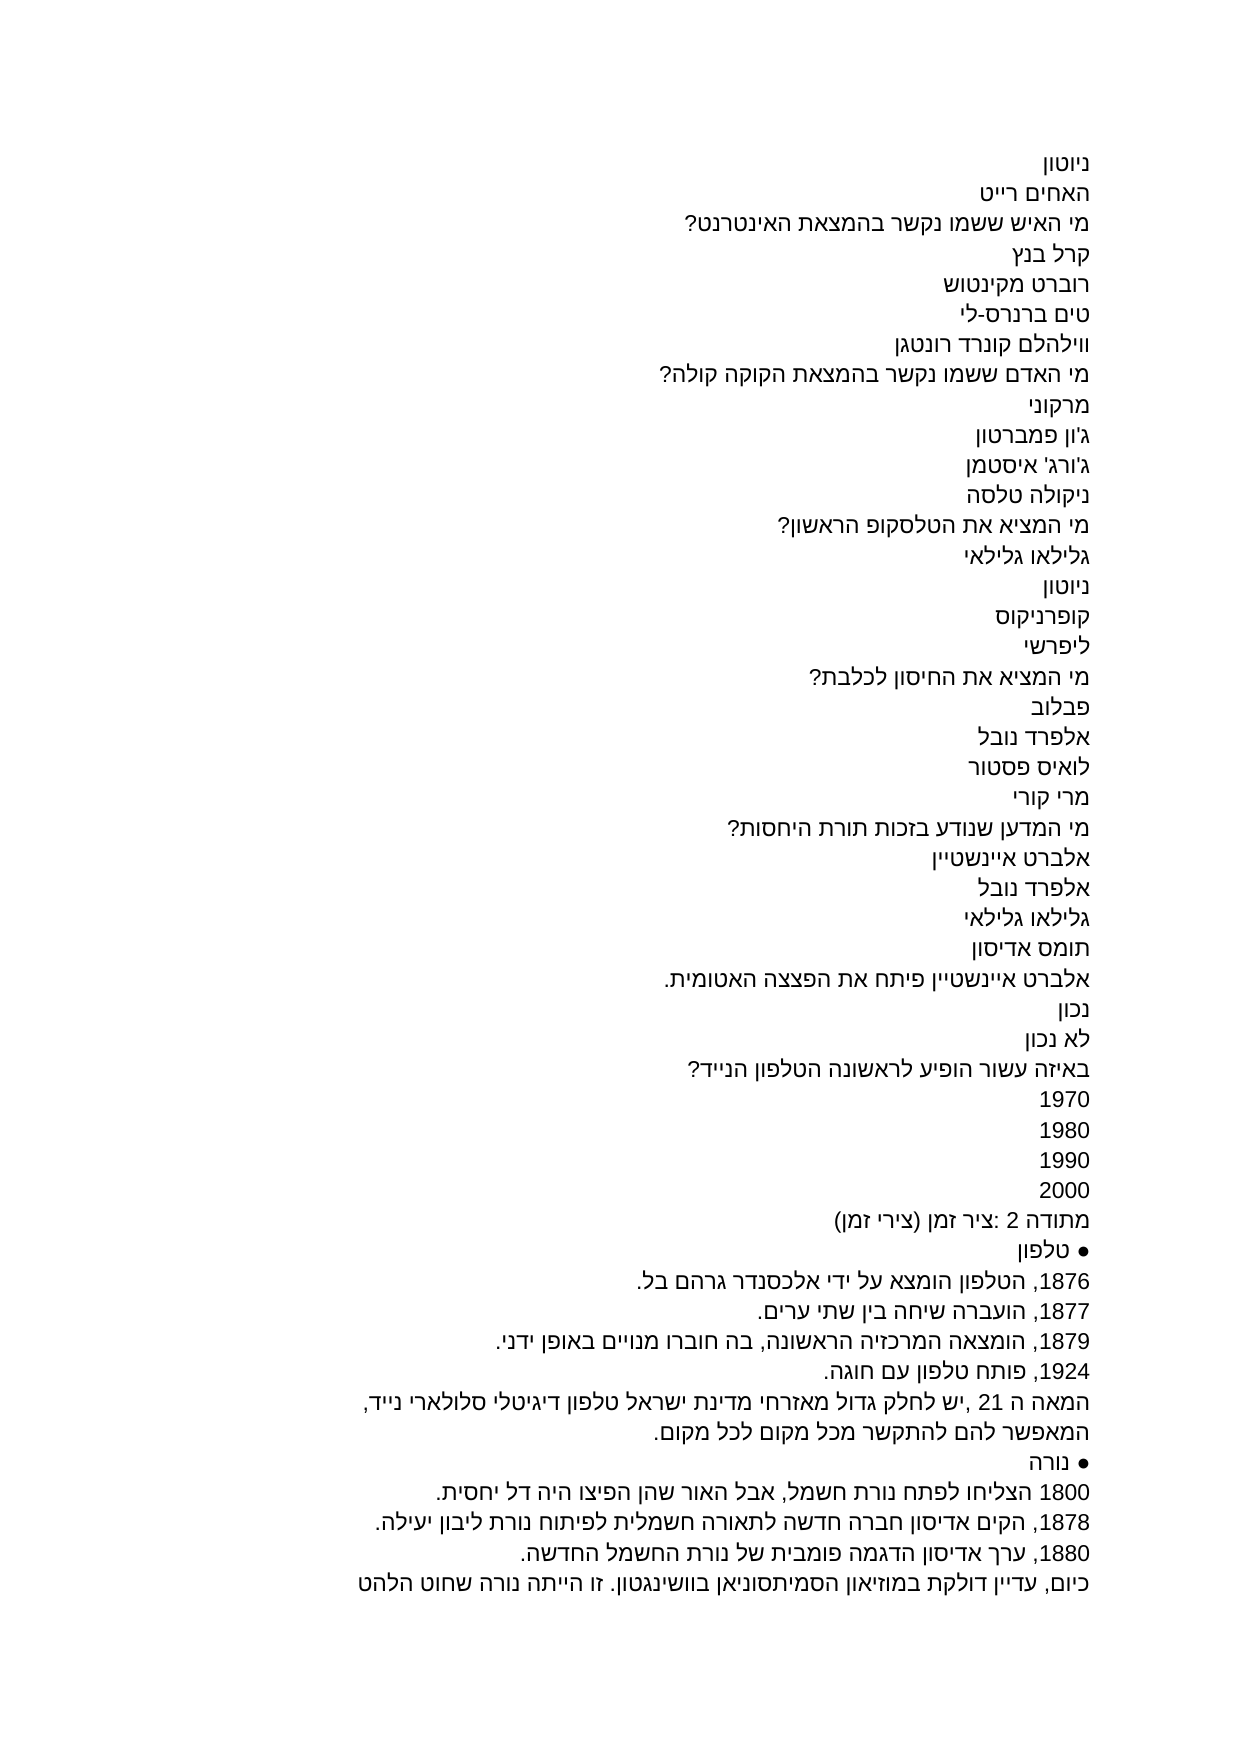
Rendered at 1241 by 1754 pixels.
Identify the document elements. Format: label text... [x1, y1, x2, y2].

text ניוטון [150, 573, 1090, 599]
text האחים רייט [150, 180, 1090, 207]
text אלפרד נובל [150, 724, 1090, 750]
text אלפרד נובל [150, 875, 1090, 901]
text קרל בנץ [150, 241, 1090, 267]
text תומס אדיסון [150, 935, 1090, 962]
text קופרניקוס [150, 603, 1090, 629]
text ● נורה [150, 1449, 1090, 1475]
text נכון [150, 996, 1090, 1022]
text המאפשר להם להתקשר מכל מקום לכל מקום. [150, 1419, 1090, 1445]
text רוברט מקינטוש [150, 271, 1090, 297]
text ג'ון פמברטון [150, 422, 1090, 448]
text מי המציא את החיסון לכלבת? [150, 663, 1090, 690]
text ליפרשי [150, 633, 1090, 660]
text 1880, ערך אדיסון הדגמה פומבית של נורת החשמל החדשה. [150, 1539, 1090, 1566]
text לא נכון [150, 1026, 1090, 1052]
text באיזה עשור הופיע לראשונה הטלפון הנייד? [150, 1056, 1090, 1083]
text גלילאו גלילאי [150, 543, 1090, 569]
text 1878, הקים אדיסון חברה חדשה לתאורה חשמלית לפיתוח נורת ליבון יעילה. [150, 1509, 1090, 1536]
text ניקולה טלסה [150, 482, 1090, 509]
text 2000 [150, 1177, 1090, 1203]
text 1924, פותח טלפון עם חוגה. [150, 1358, 1090, 1385]
text 1990 [150, 1147, 1090, 1173]
text 1876, הטלפון הומצא על ידי אלכסנדר גרהם בל. [150, 1268, 1090, 1294]
text 1970 [150, 1086, 1090, 1113]
text 1879, הומצאה המרכזיה הראשונה, בה חוברו מנויים באופן ידני. [150, 1328, 1090, 1354]
text פבלוב [150, 694, 1090, 720]
text טים ברנרס-לי [150, 301, 1090, 327]
text גלילאו גלילאי [150, 905, 1090, 932]
text 1980 [150, 1117, 1090, 1143]
text 1800 הצליחו לפתח נורת חשמל, אבל האור שהן הפיצו היה דל יחסית. [150, 1479, 1090, 1506]
text ג'ורג' איסטמן [150, 452, 1090, 478]
text 1877, הועברה שיחה בין שתי ערים. [150, 1298, 1090, 1324]
text מי המדען שנודע בזכות תורת היחסות? [150, 814, 1090, 841]
text המאה ה 21 ,יש לחלק גדול מאזרחי מדינת ישראל טלפון דיגיטלי סלולארי נייד, [150, 1388, 1090, 1415]
text מרי קורי [150, 784, 1090, 811]
text ניוטון [150, 150, 1090, 176]
text מי האדם ששמו נקשר בהמצאת הקוקה קולה? [150, 361, 1090, 388]
text מתודה 2 :ציר זמן (צירי זמן) [150, 1207, 1090, 1234]
text ● טלפון [150, 1237, 1090, 1264]
text מי המציא את הטלסקופ הראשון? [150, 512, 1090, 539]
text ווילהלם קונרד רונטגן [150, 331, 1090, 358]
text מרקוני [150, 392, 1090, 418]
text לואיס פסטור [150, 754, 1090, 781]
text כיום, עדיין דולקת במוזיאון הסמיתסוניאן בוושינגטון. זו הייתה נורה שחוט הלהט [150, 1570, 1090, 1596]
text אלברט איינשטיין [150, 845, 1090, 871]
text מי האיש ששמו נקשר בהמצאת האינטרנט? [150, 210, 1090, 237]
text אלברט איינשטיין פיתח את הפצצה האטומית. [150, 966, 1090, 992]
